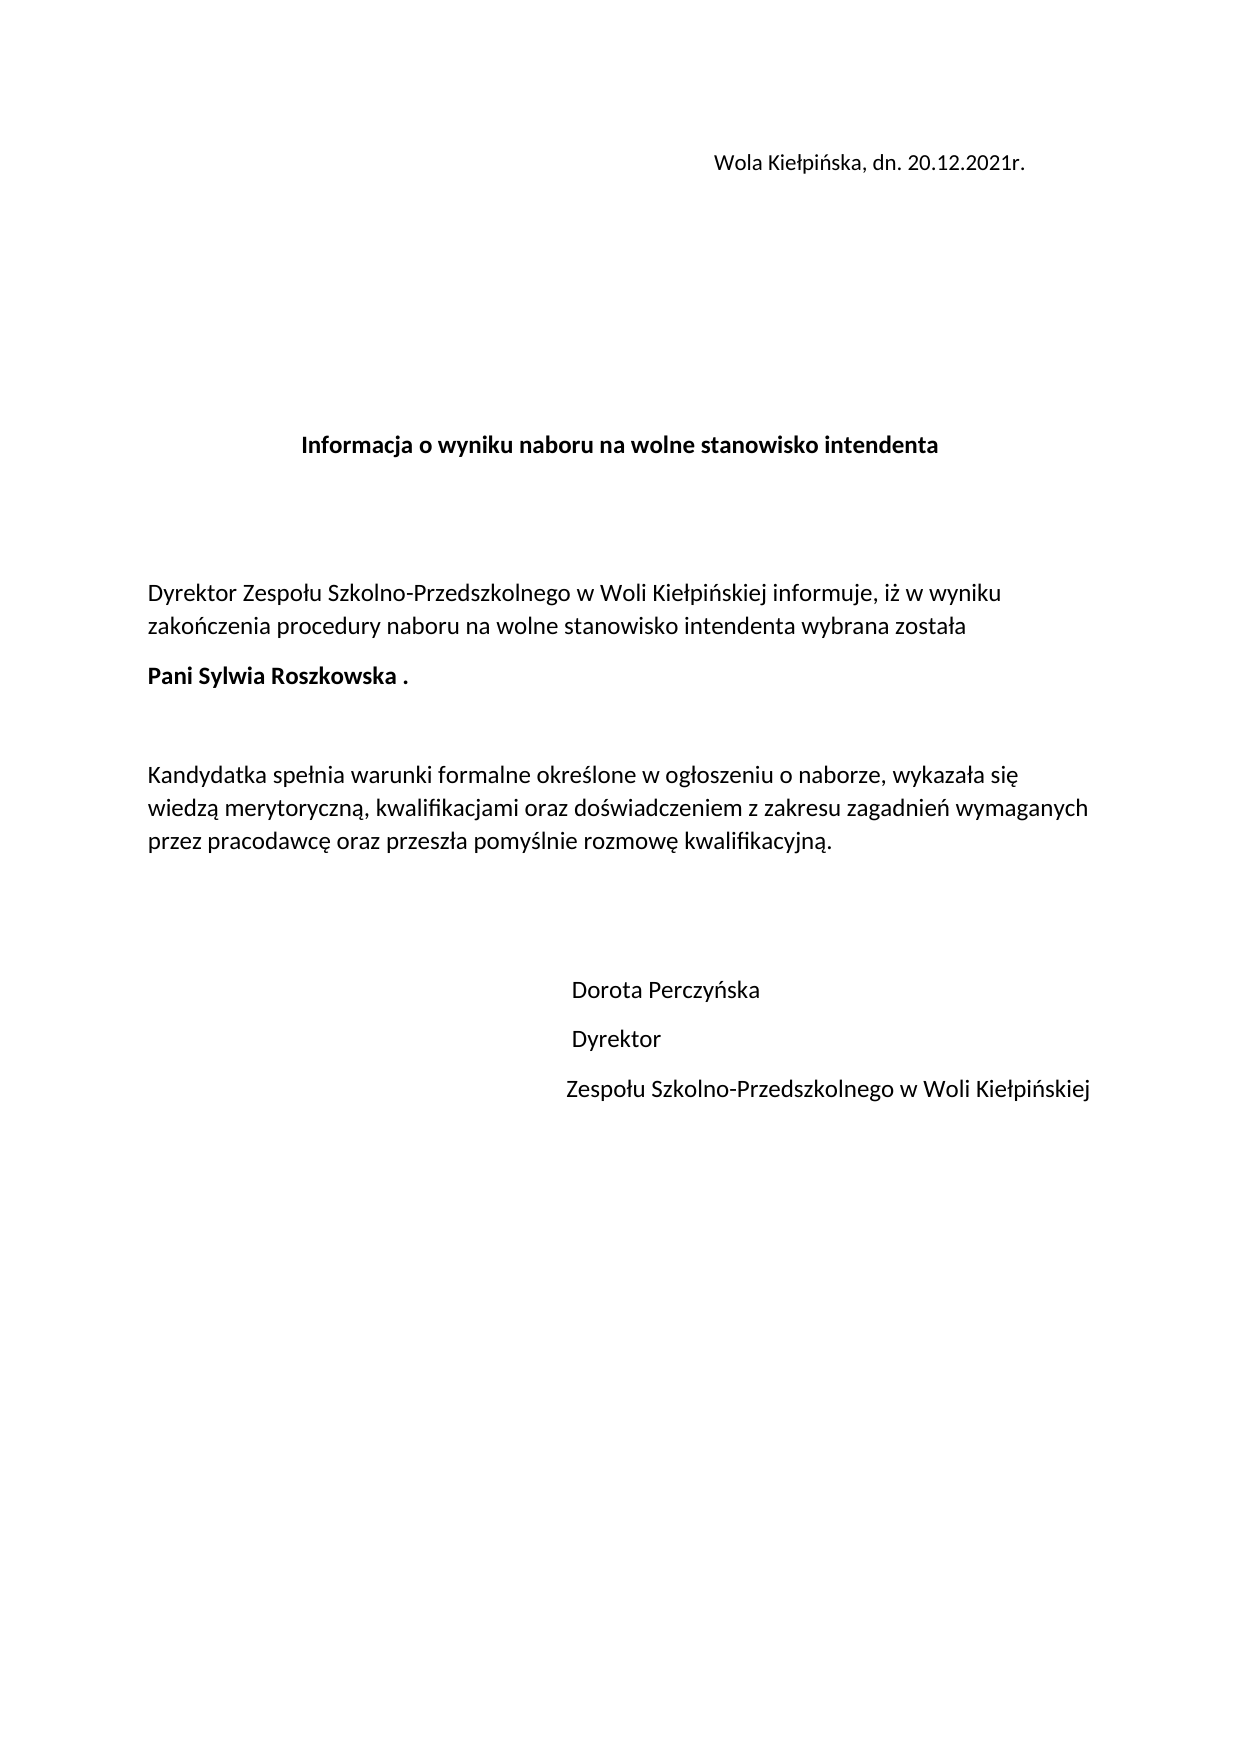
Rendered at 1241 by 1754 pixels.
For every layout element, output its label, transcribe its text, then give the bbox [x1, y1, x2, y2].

text Zespołu Szkolno-Przedszkolnego w Woli Kiełpińskiej [148, 1073, 1093, 1103]
text Dyrektor Zespołu Szkolno-Przedszkolnego w Woli Kiełpińskiej informuje, iż w wyniku zakończenia procedury naboru na wolne stanowisko intendenta wybrana została [148, 578, 1093, 641]
text Dyrektor [148, 1023, 1093, 1054]
text Dorota Perczyńska [148, 974, 1093, 1004]
text Wola Kiełpińska, dn. 20.12.2021r. [148, 148, 1093, 176]
text Informacja o wyniku naboru na wolne stanowisko intendenta [148, 429, 1093, 459]
text Kandydatka spełnia warunki formalne określone w ogłoszeniu o naborze, wykazała się wiedzą merytoryczną, kwalifikacjami oraz doświadczeniem z zakresu zagadnień wymaganych przez pracodawcę oraz przeszła pomyślnie rozmowę kwalifikacyjną. [148, 759, 1093, 856]
text Pani Sylwia Roszkowska . [148, 660, 1093, 691]
